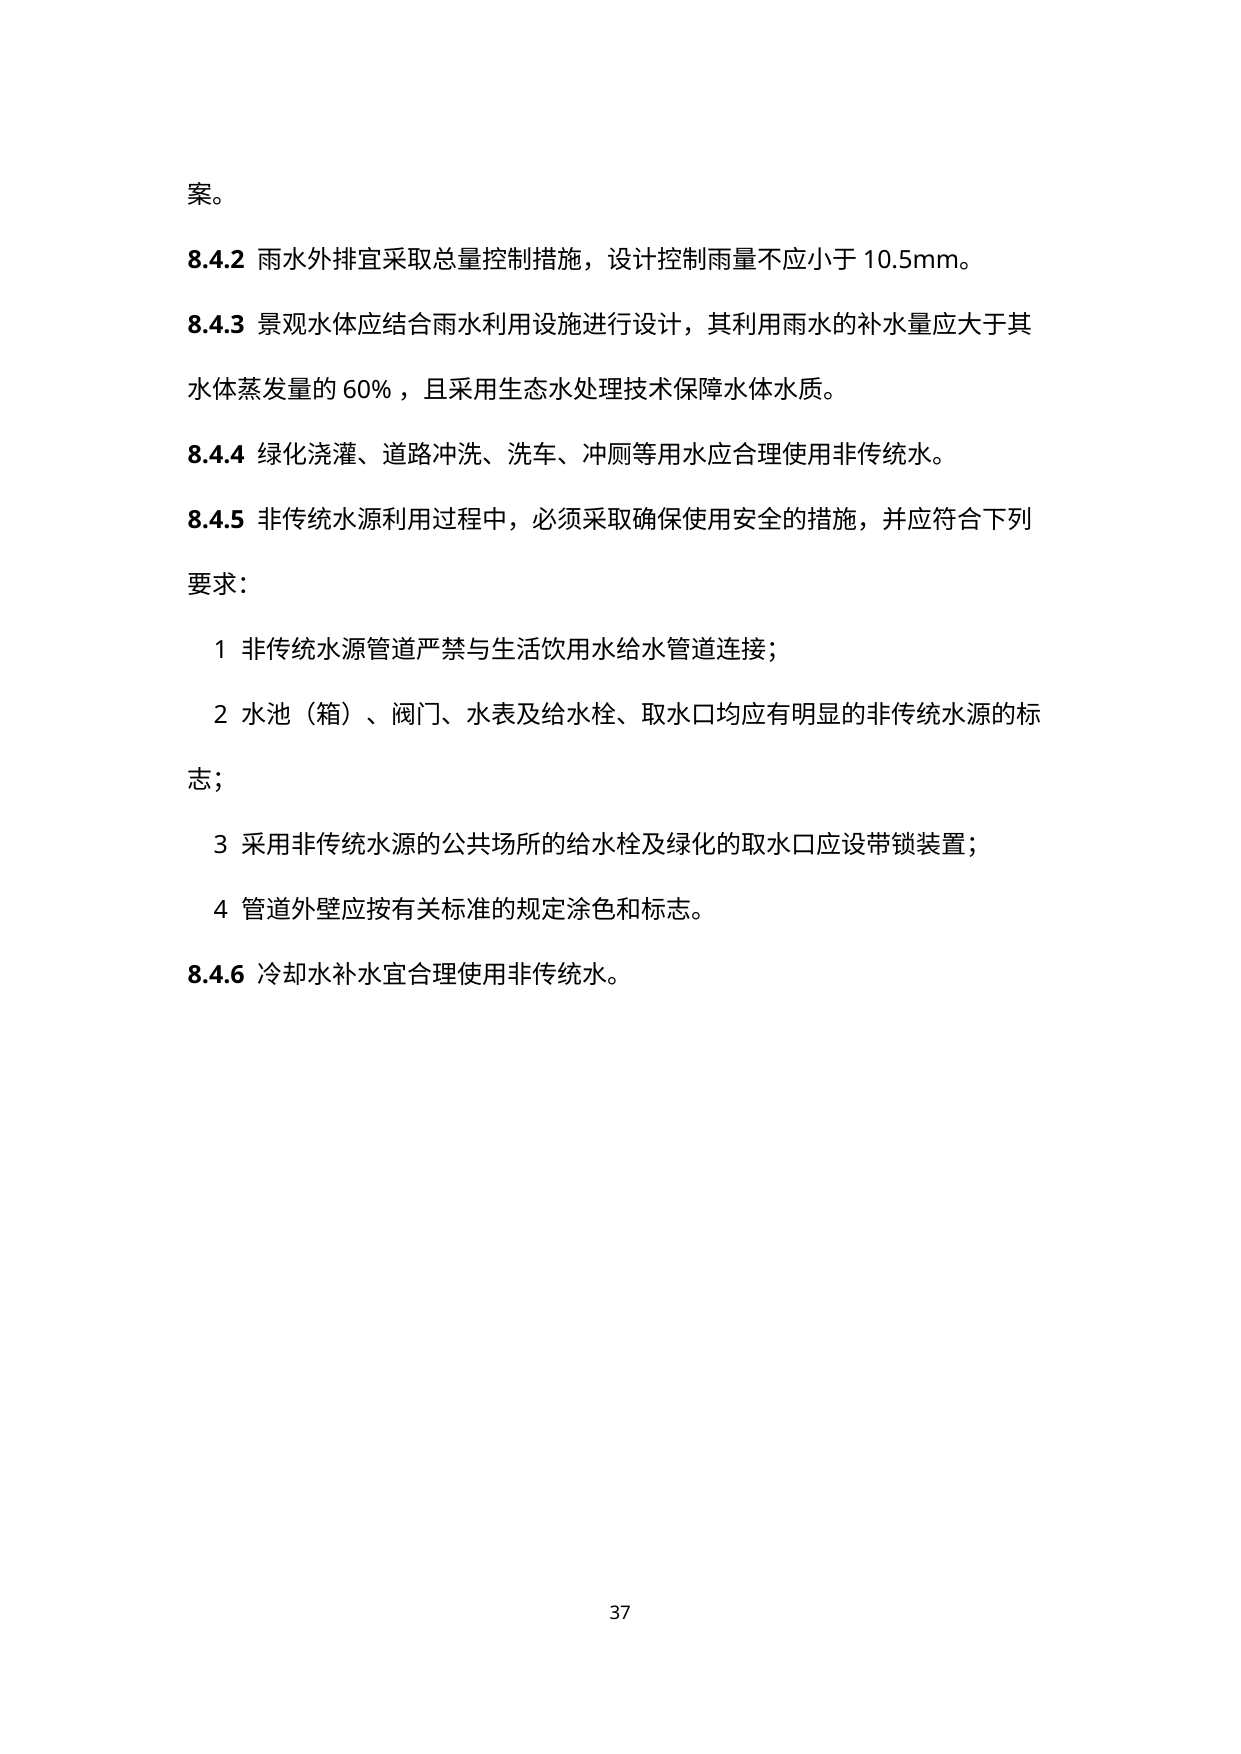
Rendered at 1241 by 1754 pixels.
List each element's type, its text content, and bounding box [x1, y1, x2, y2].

text 1 非传统水源管道严禁与生活饮用水给水管道连接； [187, 615, 1053, 680]
text 8.4.5 非传统水源利用过程中，必须采取确保使用安全的措施，并应符合下列要求： [187, 485, 1053, 615]
text 8.4.2 雨水外排宜采取总量控制措施，设计控制雨量不应小于10.5mm。 [187, 225, 1053, 290]
text 8.4.4 绿化浇灌、道路冲洗、洗车、冲厕等用水应合理使用非传统水。 [187, 420, 1053, 485]
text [187, 160, 1053, 225]
text 4 管道外壁应按有关标准的规定涂色和标志。 [187, 875, 1053, 940]
text 2 水池（箱）、阀门、水表及给水栓、取水口均应有明显的非传统水源的标志； [187, 680, 1053, 810]
text 8.4.6 冷却水补水宜合理使用非传统水。 [187, 940, 1053, 1005]
text 8.4.3 景观水体应结合雨水利用设施进行设计，其利用雨水的补水量应大于其水体蒸发量的60% ，且采用生态水处理技术保障水体水质。 [187, 290, 1053, 420]
text 3 采用非传统水源的公共场所的给水栓及绿化的取水口应设带锁装置； [187, 810, 1053, 875]
